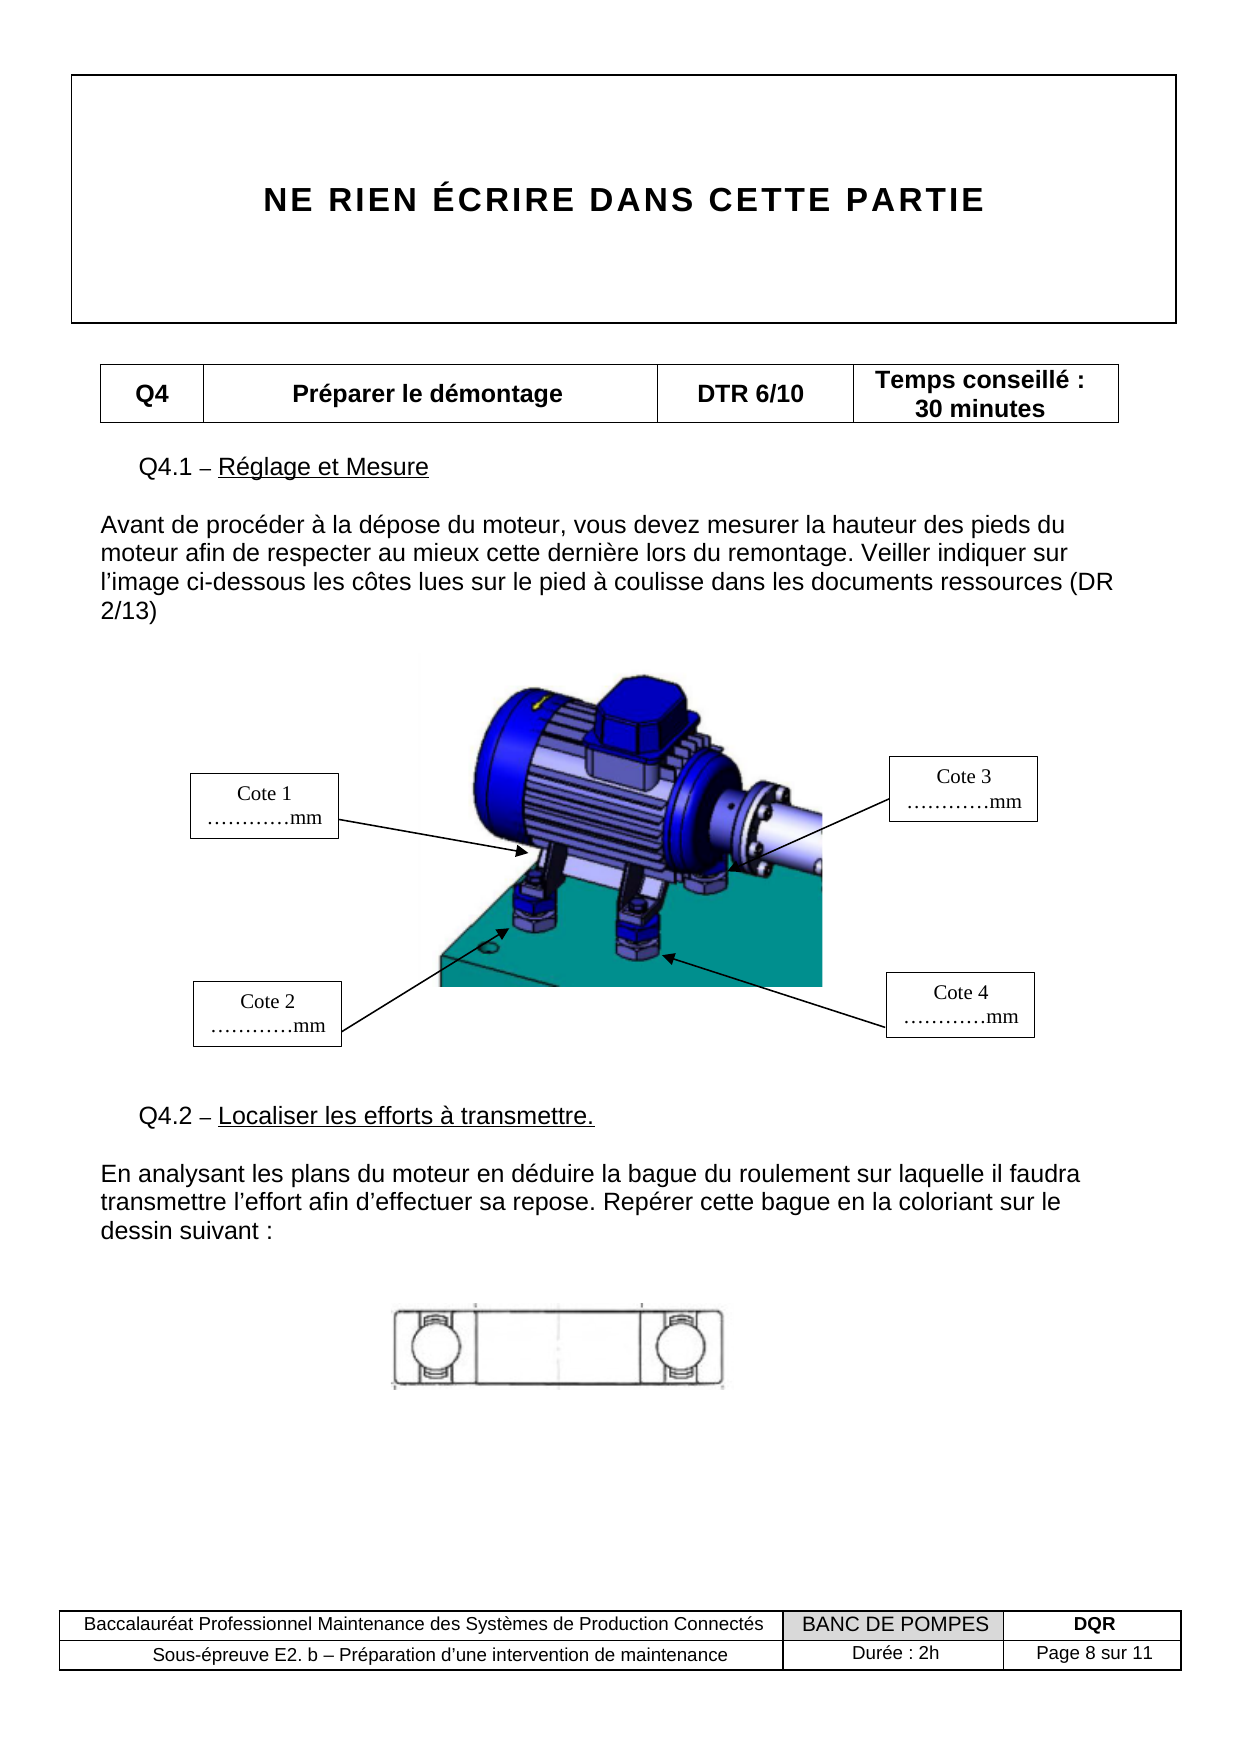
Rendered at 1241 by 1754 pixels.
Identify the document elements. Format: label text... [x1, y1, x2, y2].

table_header Temps conseillé : 30 minutes [854, 365, 1118, 422]
subtitle En analysant les plans du moteur en déduire la bague du roulement sur laquelle il faudra transmettre l’effort afin d’effectuer sa repose. Repérer cette bague en la coloriant sur le dessin suivant : [100, 1159, 1140, 1245]
picture [390, 1303, 735, 1390]
table_header DTR 6/10 [658, 365, 853, 422]
list Q4.1 – Réglage et Mesure [138, 452, 1140, 481]
list Q4.2 – Localiser les efforts à transmettre. [138, 1101, 1140, 1130]
picture [417, 653, 823, 987]
table_header Préparer le démontage [204, 365, 657, 422]
table_header Q4 [101, 365, 203, 422]
subtitle Avant de procéder à la dépose du moteur, vous devez mesurer la hauteur des pieds du moteur afin de respecter au mieux cette dernière lors du remontage. Veiller indiquer sur l’image ci-dessous les côtes lues sur le pied à coulisse dans les documents ressources (DR 2/13) [100, 509, 1140, 624]
